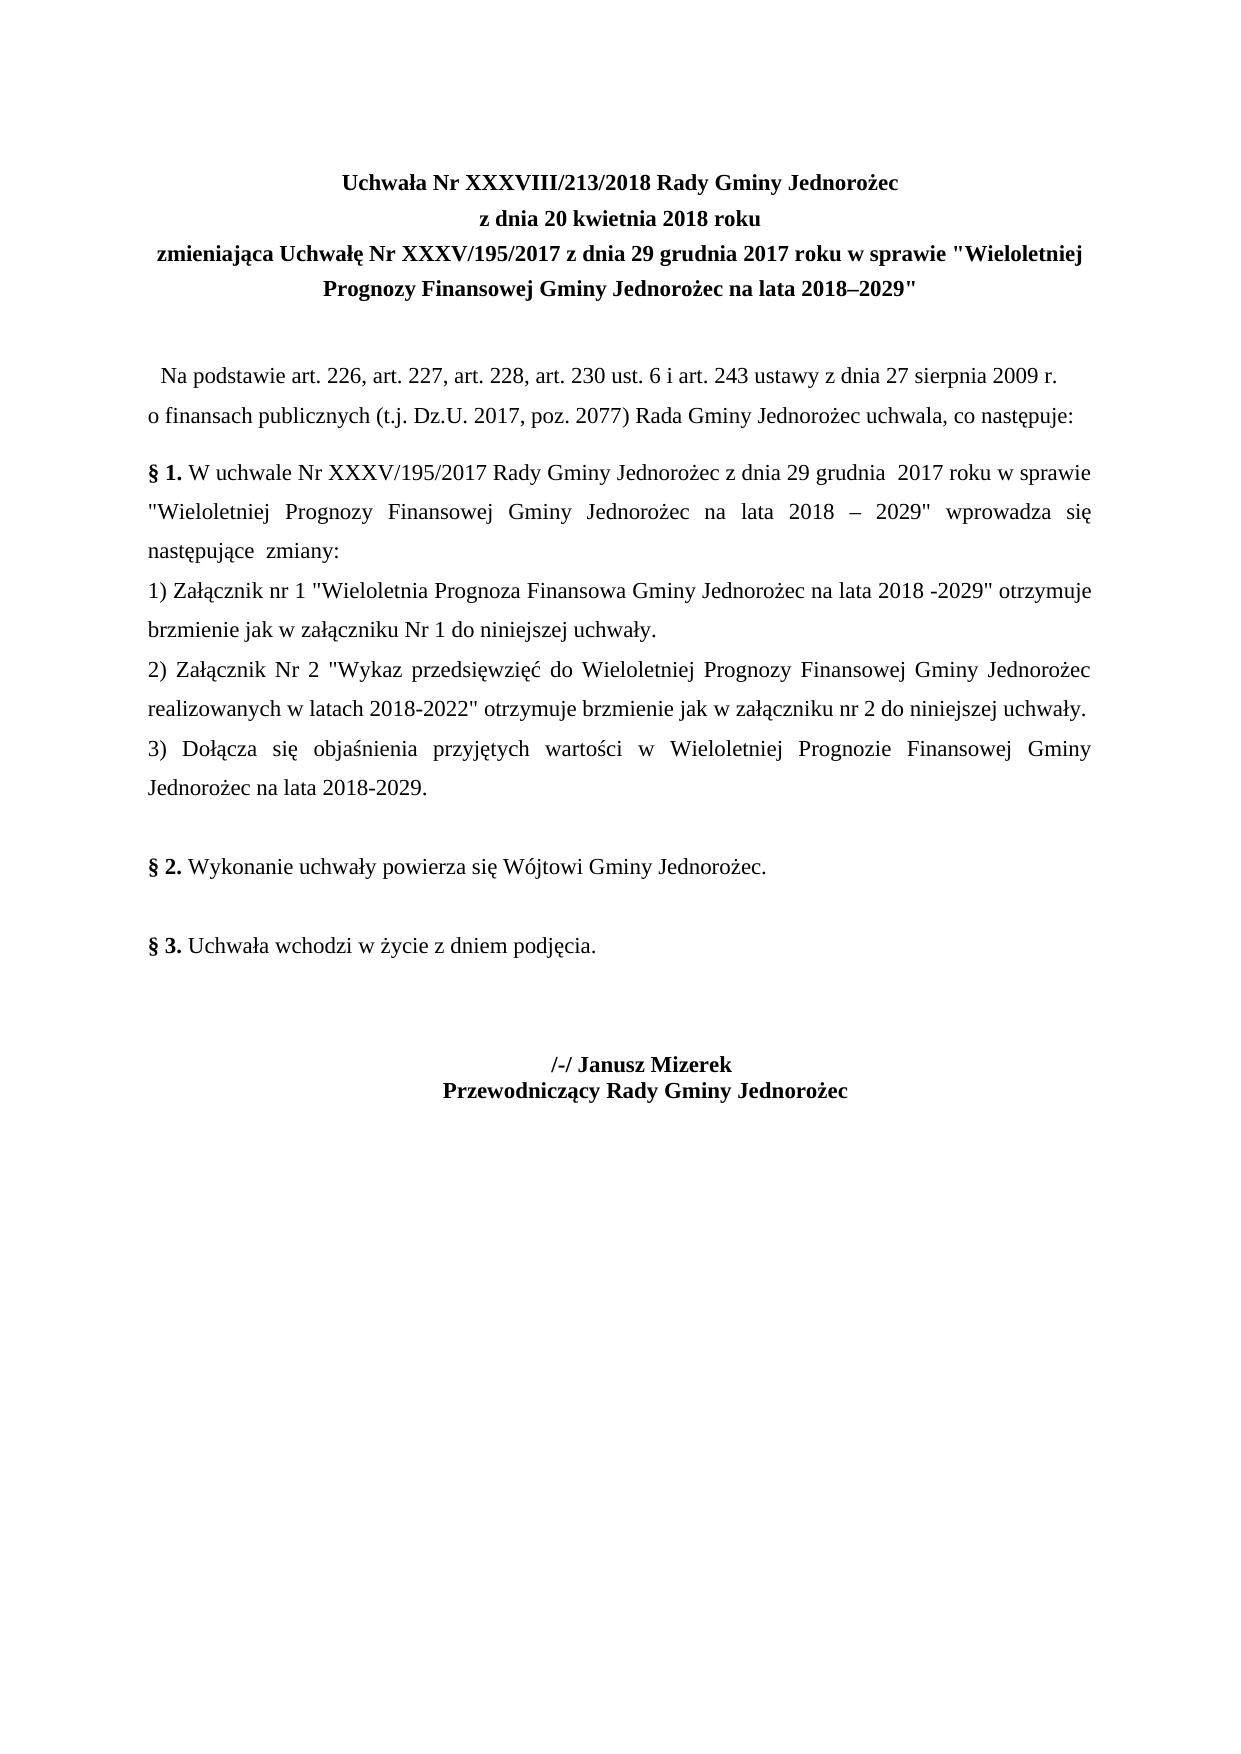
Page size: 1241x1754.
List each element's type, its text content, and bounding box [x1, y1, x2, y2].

text 3) Dołącza się objaśnienia przyjętych wartości w Wieloletniej Prognozie Finansowej Gminy Jednorożec na lata 2018-2029. [148, 735, 1093, 801]
text § 2. Wykonanie uchwały powierza się Wójtowi Gminy Jednorożec. [148, 853, 1093, 880]
text § 3. Uchwała wchodzi w życie z dniem podjęcia. [148, 932, 1093, 959]
text 1) Załącznik nr 1 "Wieloletnia Prognoza Finansowa Gminy Jednorożec na lata 2018 -2029" otrzymuje brzmienie jak w załączniku Nr 1 do niniejszej uchwały. [148, 577, 1093, 643]
text o finansach publicznych (t.j. Dz.U. 2017, poz. 2077) Rada Gminy Jednorożec uchwala, co następuje: [148, 393, 1093, 428]
text 2) Załącznik Nr 2 "Wykaz przedsięwzięć do Wieloletniej Prognozy Finansowej Gminy Jednorożec realizowanych w latach 2018-2022" otrzymuje brzmienie jak w załączniku nr 2 do niniejszej uchwały. [148, 656, 1093, 722]
text § 1. W uchwale Nr XXXV/195/2017 Rady Gminy Jednorożec z dnia 29 grudnia 2017 roku w sprawie "Wieloletniej Prognozy Finansowej Gminy Jednorożec na lata 2018 – 2029" wprowadza się następujące zmiany: [148, 459, 1093, 564]
text Uchwała Nr XXXVIII/213/2018 Rady Gminy Jednorożec z dnia 20 kwietnia 2018 roku zmieniająca Uchwałę Nr XXXV/195/2017 z dnia 29 grudnia 2017 roku w sprawie "Wieloletniej Prognozy Finansowej Gminy Jednorożec na lata 2018–2029" [148, 160, 1093, 302]
text Przewodniczący Rady Gminy Jednorożec [148, 1077, 1093, 1104]
text Na podstawie art. 226, art. 227, art. 228, art. 230 ust. 6 i art. 243 ustawy z dnia 27 sierpnia 2009 r. [148, 353, 1093, 388]
text /-/ Janusz Mizerek [148, 1051, 1093, 1077]
